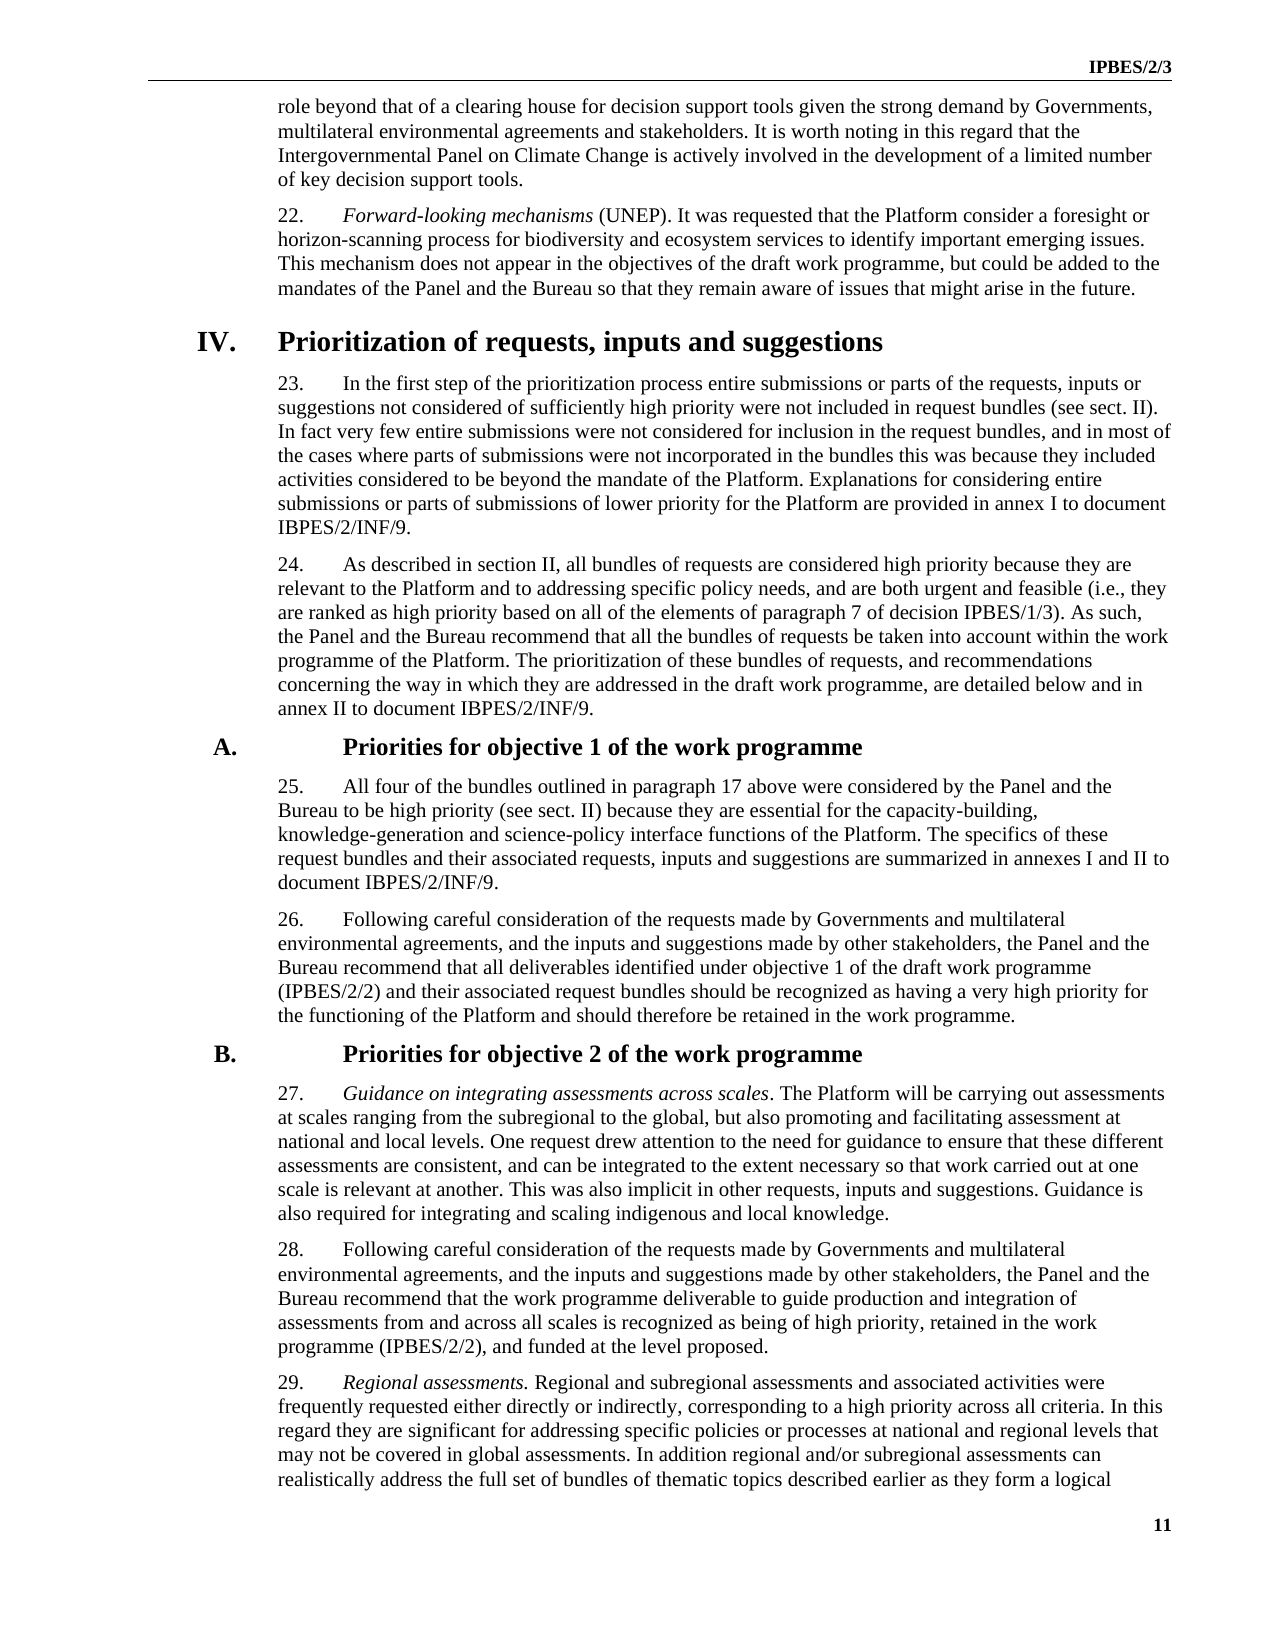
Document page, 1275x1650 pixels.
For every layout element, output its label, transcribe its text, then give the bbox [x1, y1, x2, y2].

text B. Priorities for objective 2 of the work programme [213, 1039, 1142, 1068]
list Forward-looking mechanisms (UNEP). It was requested that the Platform consider a foresight or horizon-scanning process for biodiversity and ecosystem services to identify important emerging issues. This mechanism does not appear in the objectives of the draft work programme, but could be added to the mandates of the Panel and the Bureau so that they remain aware of issues that might arise in the future. [278, 203, 1172, 299]
list In the first step of the prioritization process entire submissions or parts of the requests, inputs or suggestions not considered of sufficiently high priority were not included in request bundles (see sect. II). In fact very few entire submissions were not considered for inclusion in the request bundles, and in most of the cases where parts of submissions were not incorporated in the bundles this was because they included activities considered to be beyond the mandate of the Platform. Explanations for considering entire submissions or parts of submissions of lower priority for the Platform are provided in annex I to document IBPES/2/INF/9. [278, 371, 1172, 539]
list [278, 1370, 1172, 1491]
text A. Priorities for objective 1 of the work programme [213, 732, 1142, 761]
list Following careful consideration of the requests made by Governments and multilateral environmental agreements, and the inputs and suggestions made by other stakeholders, the Panel and the Bureau recommend that the work programme deliverable to guide production and integration of assessments from and across all scales is recognized as being of high priority, retained in the work programme (IPBES/2/2), and funded at the level proposed. [278, 1237, 1172, 1358]
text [278, 94, 1172, 191]
list Guidance on integrating assessments across scales. The Platform will be carrying out assessments at scales ranging from the subregional to the global, but also promoting and facilitating assessment at national and local levels. One request drew attention to the need for guidance to ensure that these different assessments are consistent, and can be integrated to the extent necessary so that work carried out at one scale is relevant at another. This was also implicit in other requests, inputs and suggestions. Guidance is also required for integrating and scaling indigenous and local knowledge. [278, 1081, 1172, 1225]
list All four of the bundles outlined in paragraph 17 above were considered by the Panel and the Bureau to be high priority (see sect. II) because they are essential for the capacity-building, knowledge-generation and science-policy interface functions of the Platform. The specifics of these request bundles and their associated requests, inputs and suggestions are summarized in annexes I and II to document IBPES/2/INF/9. [278, 774, 1172, 894]
list Following careful consideration of the requests made by Governments and multilateral environmental agreements, and the inputs and suggestions made by other stakeholders, the Panel and the Bureau recommend that all deliverables identified under objective 1 of the draft work programme (IPBES/2/2) and their associated request bundles should be recognized as having a very high priority for the functioning of the Platform and should therefore be retained in the work programme. [278, 906, 1172, 1027]
list As described in section II, all bundles of requests are considered high priority because they are relevant to the Platform and to addressing specific policy needs, and are both urgent and feasible (i.e., they are ranked as high priority based on all of the elements of paragraph 7 of decision IPBES/1/3). As such, the Panel and the Bureau recommend that all the bundles of requests be taken into account within the work programme of the Platform. The prioritization of these bundles of requests, and recommendations concerning the way in which they are addressed in the draft work programme, are detailed below and in annex II to document IBPES/2/INF/9. [278, 551, 1172, 720]
text IV. Prioritization of requests, inputs and suggestions [148, 324, 1142, 358]
